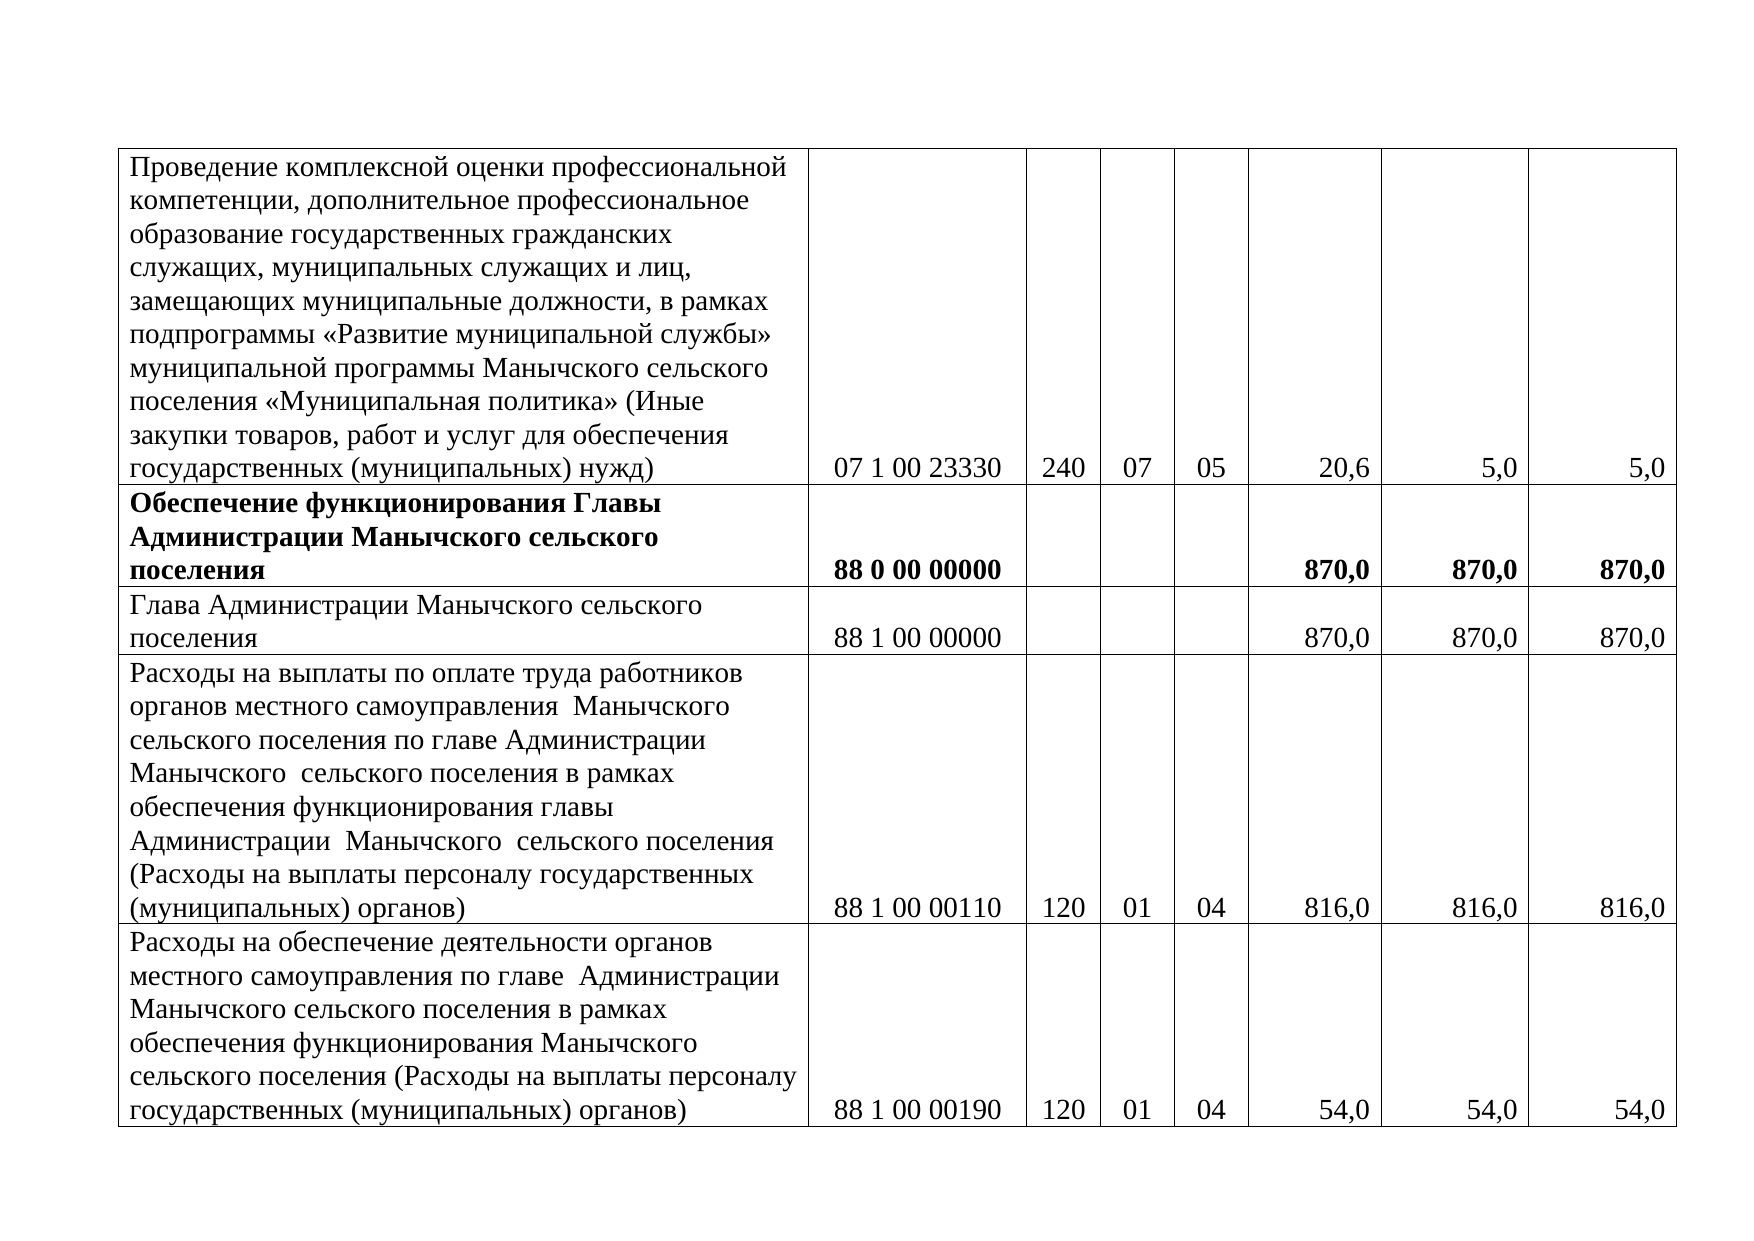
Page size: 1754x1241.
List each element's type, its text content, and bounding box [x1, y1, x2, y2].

table_cell 88 1 00 00110 [809, 655, 1026, 923]
table_cell 870,0 [1529, 587, 1676, 654]
table_cell Проведение комплексной оценки профессиональной компетенции, дополнительное профессиональное образование государственных гражданских служащих, муниципальных служащих и лиц, замещающих муниципальные должности, в рамках подпрограммы «Развитие муниципальной службы» муниципальной программы Манычского сельского поселения «Муниципальная политика» (Иные закупки товаров, работ и услуг для обеспечения государственных (муниципальных) нужд) [119, 149, 808, 484]
table_cell 5,0 [1382, 149, 1528, 484]
table_cell 870,0 [1249, 587, 1381, 654]
table_cell 04 [1175, 924, 1248, 1126]
table_cell 01 [1101, 655, 1174, 923]
table_cell Расходы на выплаты по оплате труда работников органов местного самоуправления Манычского сельского поселения по главе Администрации Манычского сельского поселения в рамках обеспечения функционирования главы Администрации Манычского сельского поселения (Расходы на выплаты персоналу государственных (муниципальных) органов) [119, 655, 808, 923]
table_cell 120 [1027, 924, 1100, 1126]
table_cell 54,0 [1249, 924, 1381, 1126]
table_cell 01 [1101, 924, 1174, 1126]
table_cell 54,0 [1529, 924, 1676, 1126]
table_cell 870,0 [1249, 485, 1381, 586]
table_cell 20,6 [1249, 149, 1381, 484]
table_cell 05 [1175, 149, 1248, 484]
table_cell [1027, 587, 1100, 654]
table_cell 870,0 [1382, 485, 1528, 586]
table_cell Обеспечение функционирования Главы Администрации Манычского сельского поселения [119, 485, 808, 586]
table_cell 120 [1027, 655, 1100, 923]
table_cell 5,0 [1529, 149, 1676, 484]
table_cell 88 1 00 00190 [809, 924, 1026, 1126]
table_cell 54,0 [1382, 924, 1528, 1126]
table_cell [1101, 587, 1174, 654]
table_cell [1175, 587, 1248, 654]
table_cell [1175, 485, 1248, 586]
table_cell 88 1 00 00000 [809, 587, 1026, 654]
table_cell 816,0 [1529, 655, 1676, 923]
table_cell [1101, 485, 1174, 586]
table_cell Расходы на обеспечение деятельности органов местного самоуправления по главе Администрации Манычского сельского поселения в рамках обеспечения функционирования Манычского сельского поселения (Расходы на выплаты персоналу государственных (муниципальных) органов) [119, 924, 808, 1126]
table_cell 816,0 [1382, 655, 1528, 923]
table_cell 07 1 00 23330 [809, 149, 1026, 484]
table_cell 04 [1175, 655, 1248, 923]
table_cell 870,0 [1382, 587, 1528, 654]
table_cell 07 [1101, 149, 1174, 484]
table_cell 240 [1027, 149, 1100, 484]
table_cell [1027, 485, 1100, 586]
table_cell 88 0 00 00000 [809, 485, 1026, 586]
table_cell 870,0 [1529, 485, 1676, 586]
table_cell 816,0 [1249, 655, 1381, 923]
table_cell Глава Администрации Манычского сельского поселения [119, 587, 808, 654]
